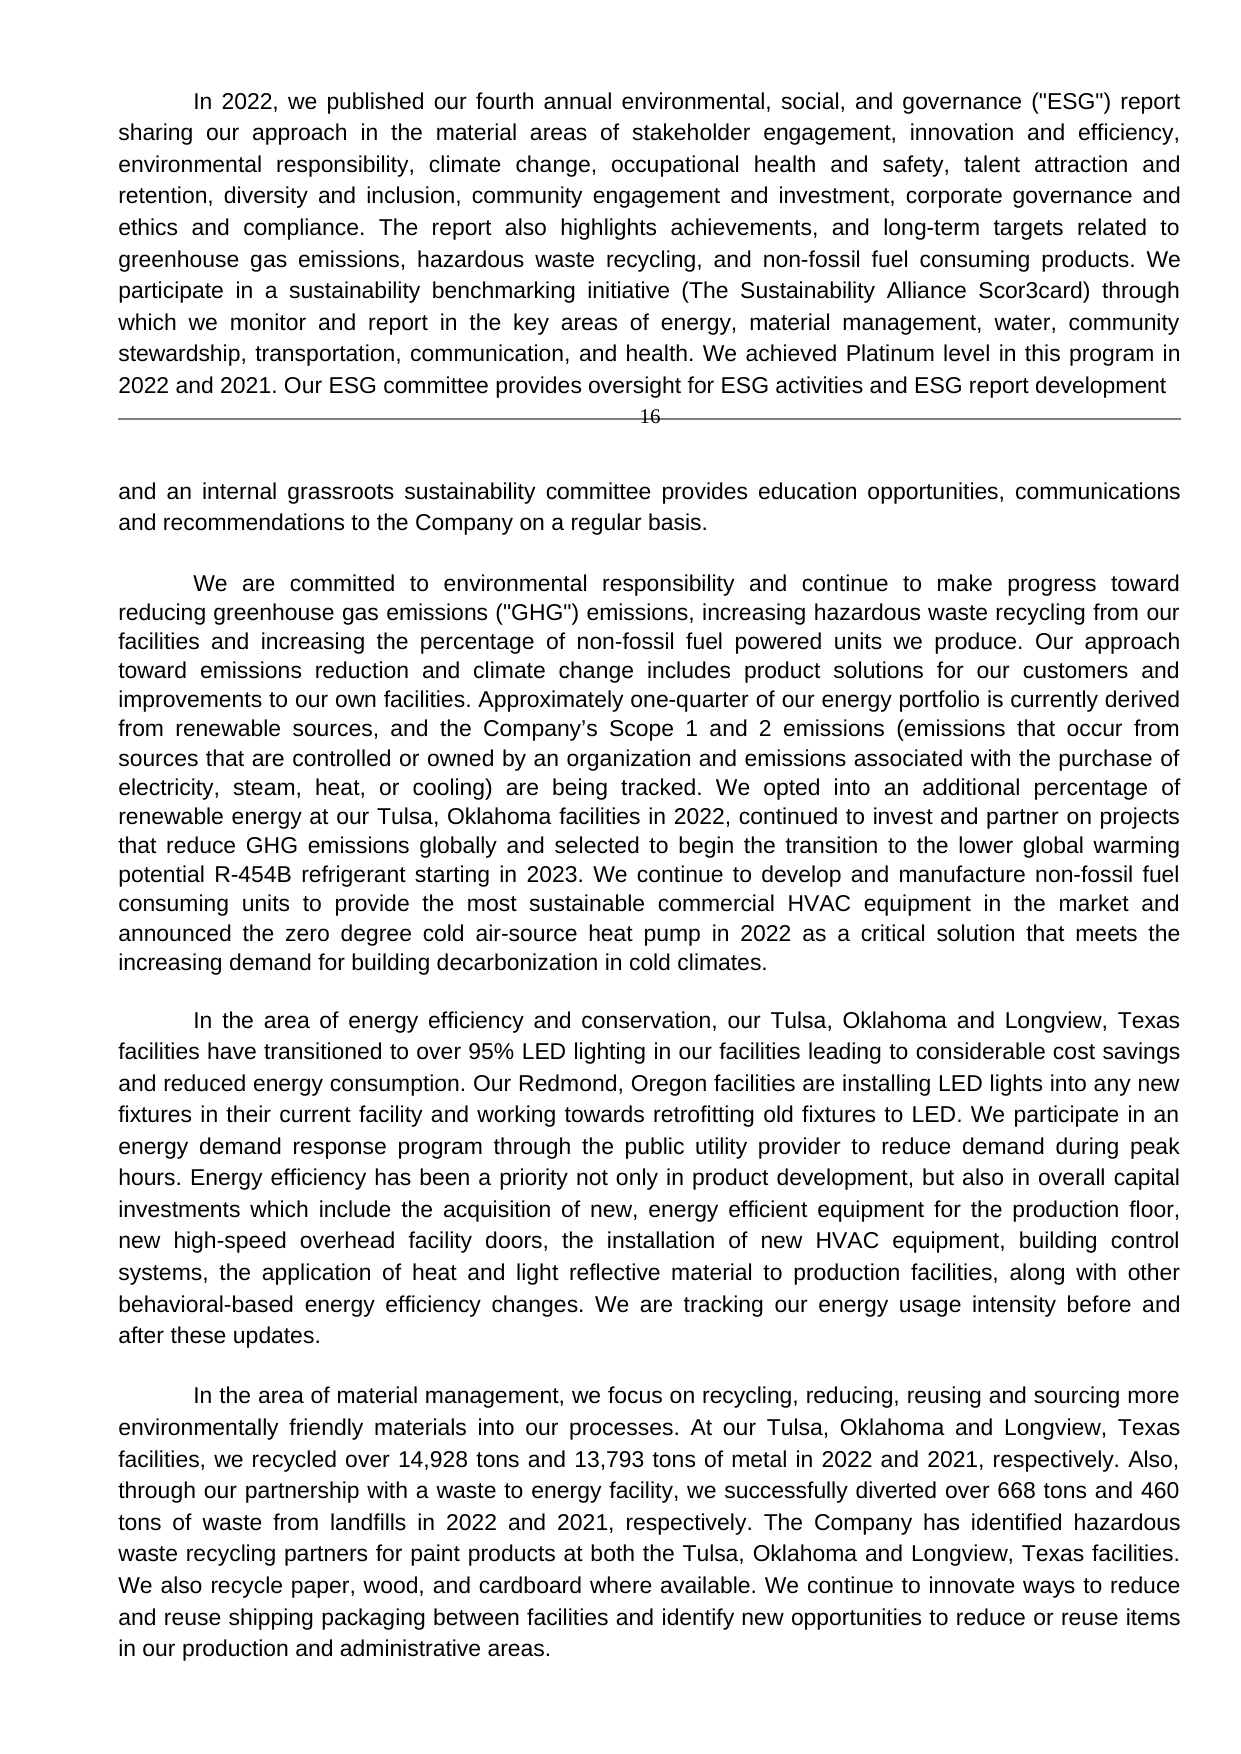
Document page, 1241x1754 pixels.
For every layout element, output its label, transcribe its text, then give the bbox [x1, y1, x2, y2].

text We are committed to environmental responsibility and continue to make progress toward reducing greenhouse gas emissions ("GHG") emissions, increasing hazardous waste recycling from our facilities and increasing the percentage of non-fossil fuel powered units we produce. Our approach toward emissions reduction and climate change includes product solutions for our customers and improvements to our own facilities. Approximately one-quarter of our energy portfolio is currently derived from renewable sources, and the Company’s Scope 1 and 2 emissions (emissions that occur from sources that are controlled or owned by an organization and emissions associated with the purchase of electricity, steam, heat, or cooling) are being tracked. We opted into an additional percentage of renewable energy at our Tulsa, Oklahoma facilities in 2022, continued to invest and partner on projects that reduce GHG emissions globally and selected to begin the transition to the lower global warming potential R-454B refrigerant starting in 2023. We continue to develop and manufacture non-fossil fuel consuming units to provide the most sustainable commercial HVAC equipment in the market and announced the zero degree cold air-source heat pump in 2022 as a critical solution that meets the increasing demand for building decarbonization in cold climates. [118, 569, 1181, 975]
text In the area of energy efficiency and conservation, our Tulsa, Oklahoma and Longview, Texas facilities have transitioned to over 95% LED lighting in our facilities leading to considerable cost savings and reduced energy consumption. Our Redmond, Oregon facilities are installing LED lights into any new fixtures in their current facility and working towards retrofitting old fixtures to LED. We participate in an energy demand response program through the public utility provider to reduce demand during peak hours. Energy efficiency has been a priority not only in product development, but also in overall capital investments which include the acquisition of new, energy efficient equipment for the production floor, new high-speed overhead facility doors, the installation of new HVAC equipment, building control systems, the application of heat and light reflective material to production facilities, along with other behavioral-based energy efficiency changes. We are tracking our energy usage intensity before and after these updates. [118, 1007, 1181, 1348]
text and an internal grassroots sustainability committee provides education opportunities, communications and recommendations to the Company on a regular basis. [118, 478, 1181, 536]
text In the area of material management, we focus on recycling, reducing, reusing and sourcing more environmentally friendly materials into our processes. At our Tulsa, Oklahoma and Longview, Texas facilities, we recycled over 14,928 tons and 13,793 tons of metal in 2022 and 2021, respectively. Also, through our partnership with a waste to energy facility, we successfully diverted over 668 tons and 460 tons of waste from landfills in 2022 and 2021, respectively. The Company has identified hazardous waste recycling partners for paint products at both the Tulsa, Oklahoma and Longview, Texas facilities. We also recycle paper, wood, and cardboard where available. We continue to innovate ways to reduce and reuse shipping packaging between facilities and identify new opportunities to reduce or reuse items in our production and administrative areas. [118, 1382, 1181, 1661]
text In 2022, we published our fourth annual environmental, social, and governance ("ESG") report sharing our approach in the material areas of stakeholder engagement, innovation and efficiency, environmental responsibility, climate change, occupational health and safety, talent attraction and retention, diversity and inclusion, community engagement and investment, corporate governance and ethics and compliance. The report also highlights achievements, and long-term targets related to greenhouse gas emissions, hazardous waste recycling, and non-fossil fuel consuming products. We participate in a sustainability benchmarking initiative (The Sustainability Alliance Scor3card) through which we monitor and report in the key areas of energy, material management, water, community stewardship, transportation, communication, and health. We achieved Platinum level in this program in 2022 and 2021. Our ESG committee provides oversight for ESG activities and ESG report development [118, 88, 1181, 398]
